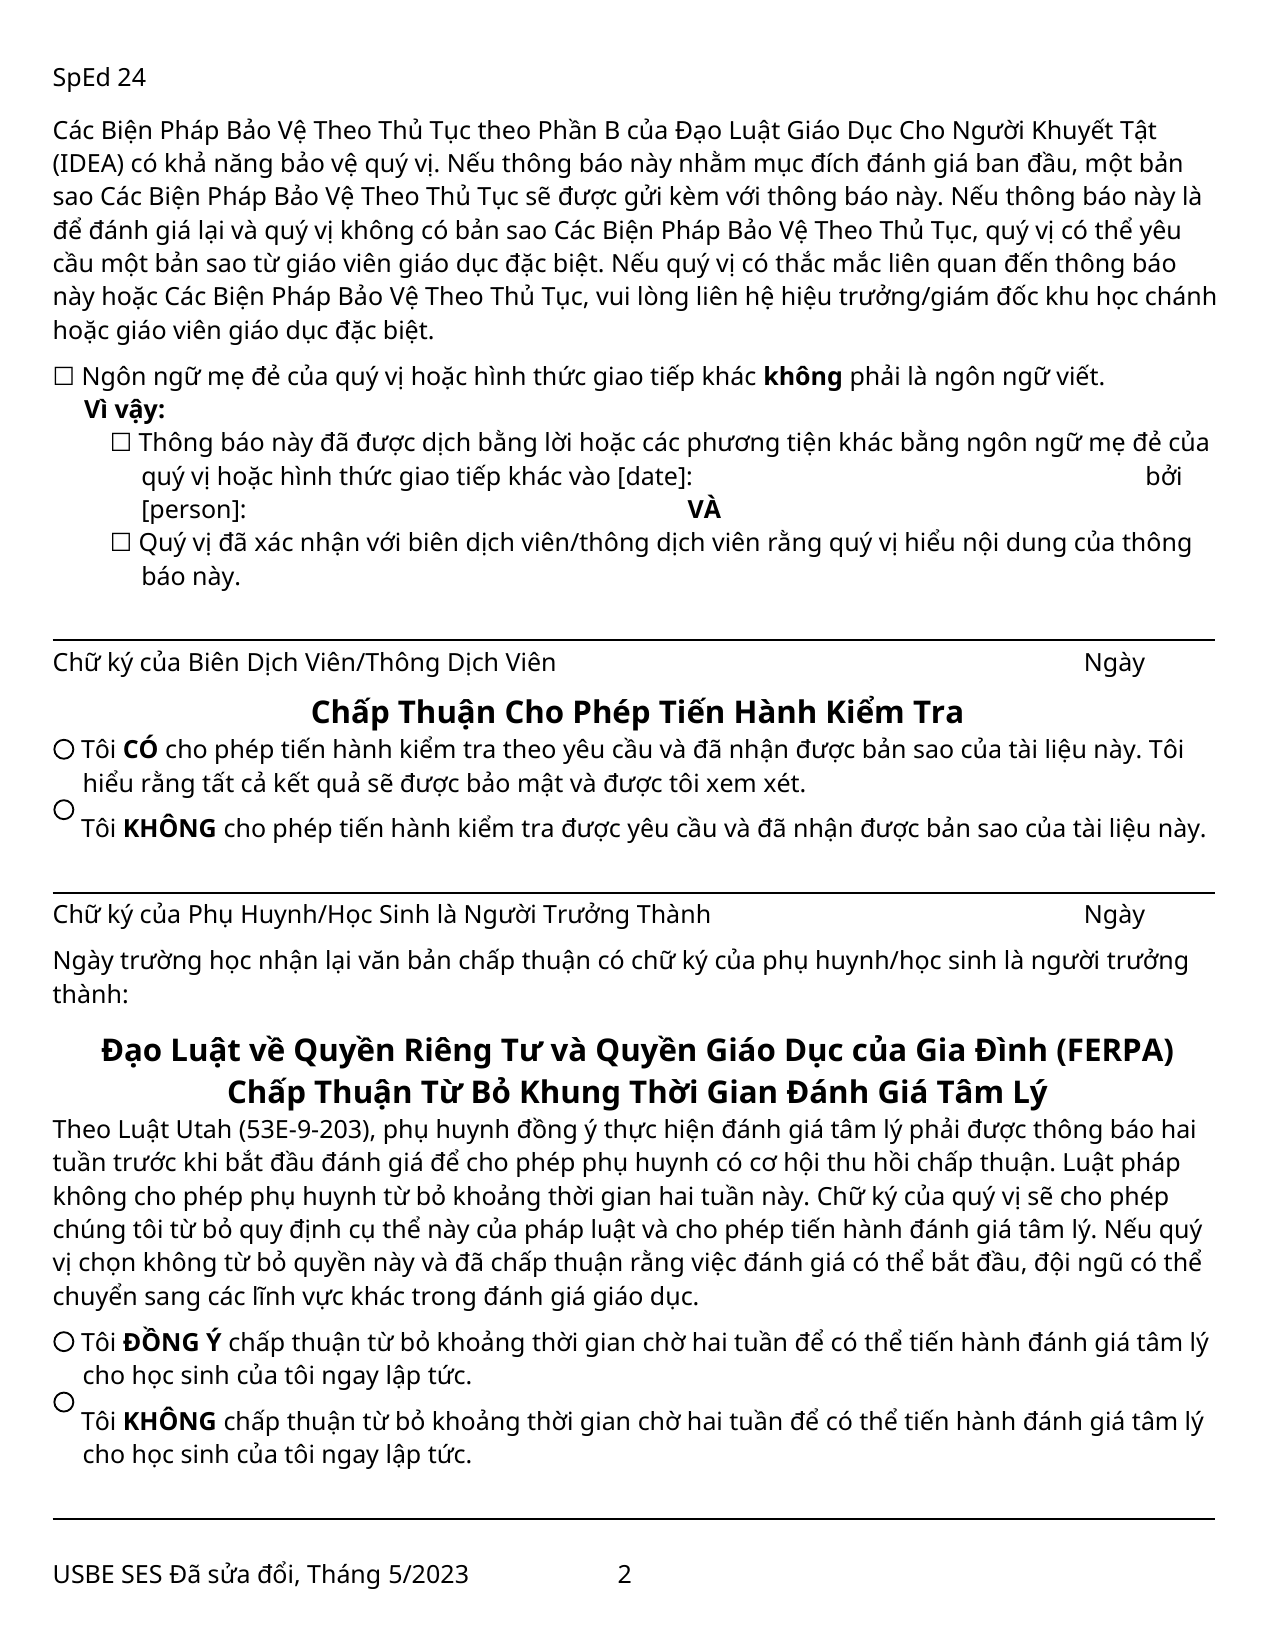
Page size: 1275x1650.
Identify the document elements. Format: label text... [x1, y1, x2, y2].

text Tôi KHÔNG chấp thuận từ bỏ khoảng thời gian chờ hai tuần để có thể tiến hành đánh giá tâm lý cho học sinh của tôi ngay lập tức. [52, 1403, 1222, 1470]
text Quý vị đã xác nhận với biên dịch viên/thông dịch viên rằng quý vị hiểu nội dung của thông báo này. [109, 525, 1222, 592]
text Thông báo này đã được dịch bằng lời hoặc các phương tiện khác bằng ngôn ngữ mẹ đẻ của quý vị hoặc hình thức giao tiếp khác vào [date]: bởi [person]: VÀ [109, 425, 1222, 525]
subtitle Đạo Luật về Quyền Riêng Tư và Quyền Giáo Dục của Gia Đình (FERPA) Chấp Thuận Từ Bỏ Khung Thời Gian Đánh Giá Tâm Lý [52, 1028, 1222, 1112]
text Ngày trường học nhận lại văn bản chấp thuận có chữ ký của phụ huynh/học sinh là người trưởng thành: [52, 943, 1222, 1010]
text Vì vậy: [84, 392, 1222, 425]
subtitle Chấp Thuận Cho Phép Tiến Hành Kiểm Tra [52, 690, 1222, 732]
text Tôi ĐỒNG Ý chấp thuận từ bỏ khoảng thời gian chờ hai tuần để có thể tiến hành đánh giá tâm lý cho học sinh của tôi ngay lập tức. [52, 1324, 1222, 1391]
text Tôi KHÔNG cho phép tiến hành kiểm tra được yêu cầu và đã nhận được bản sao của tài liệu này. [52, 811, 1222, 844]
text Tôi CÓ cho phép tiến hành kiểm tra theo yêu cầu và đã nhận được bản sao của tài liệu này. Tôi hiểu rằng tất cả kết quả sẽ được bảo mật và được tôi xem xét. [52, 732, 1222, 799]
text Chữ ký của Phụ Huynh/Học Sinh là Người Trưởng Thành Ngày [52, 897, 1222, 931]
text Chữ ký của Biên Dịch Viên/Thông Dịch Viên Ngày [52, 644, 1222, 678]
text Ngôn ngữ mẹ đẻ của quý vị hoặc hình thức giao tiếp khác không phải là ngôn ngữ viết. [52, 358, 1222, 392]
text Theo Luật Utah (53E-9-203), phụ huynh đồng ý thực hiện đánh giá tâm lý phải được thông báo hai tuần trước khi bắt đầu đánh giá để cho phép phụ huynh có cơ hội thu hồi chấp thuận. Luật pháp không cho phép phụ huynh từ bỏ khoảng thời gian hai tuần này. Chữ ký của quý vị sẽ cho phép chúng tôi từ bỏ quy định cụ thể này của pháp luật và cho phép tiến hành đánh giá tâm lý. Nếu quý vị chọn không từ bỏ quyền này và đã chấp thuận rằng việc đánh giá có thể bắt đầu, đội ngũ có thể chuyển sang các lĩnh vực khác trong đánh giá giáo dục. [52, 1112, 1222, 1312]
text Các Biện Pháp Bảo Vệ Theo Thủ Tục theo Phần B của Đạo Luật Giáo Dục Cho Người Khuyết Tật (IDEA) có khả năng bảo vệ quý vị. Nếu thông báo này nhằm mục đích đánh giá ban đầu, một bản sao Các Biện Pháp Bảo Vệ Theo Thủ Tục sẽ được gửi kèm với thông báo này. Nếu thông báo này là để đánh giá lại và quý vị không có bản sao Các Biện Pháp Bảo Vệ Theo Thủ Tục, quý vị có thể yêu cầu một bản sao từ giáo viên giáo dục đặc biệt. Nếu quý vị có thắc mắc liên quan đến thông báo này hoặc Các Biện Pháp Bảo Vệ Theo Thủ Tục, vui lòng liên hệ hiệu trưởng/giám đốc khu học chánh hoặc giáo viên giáo dục đặc biệt. [52, 112, 1222, 346]
